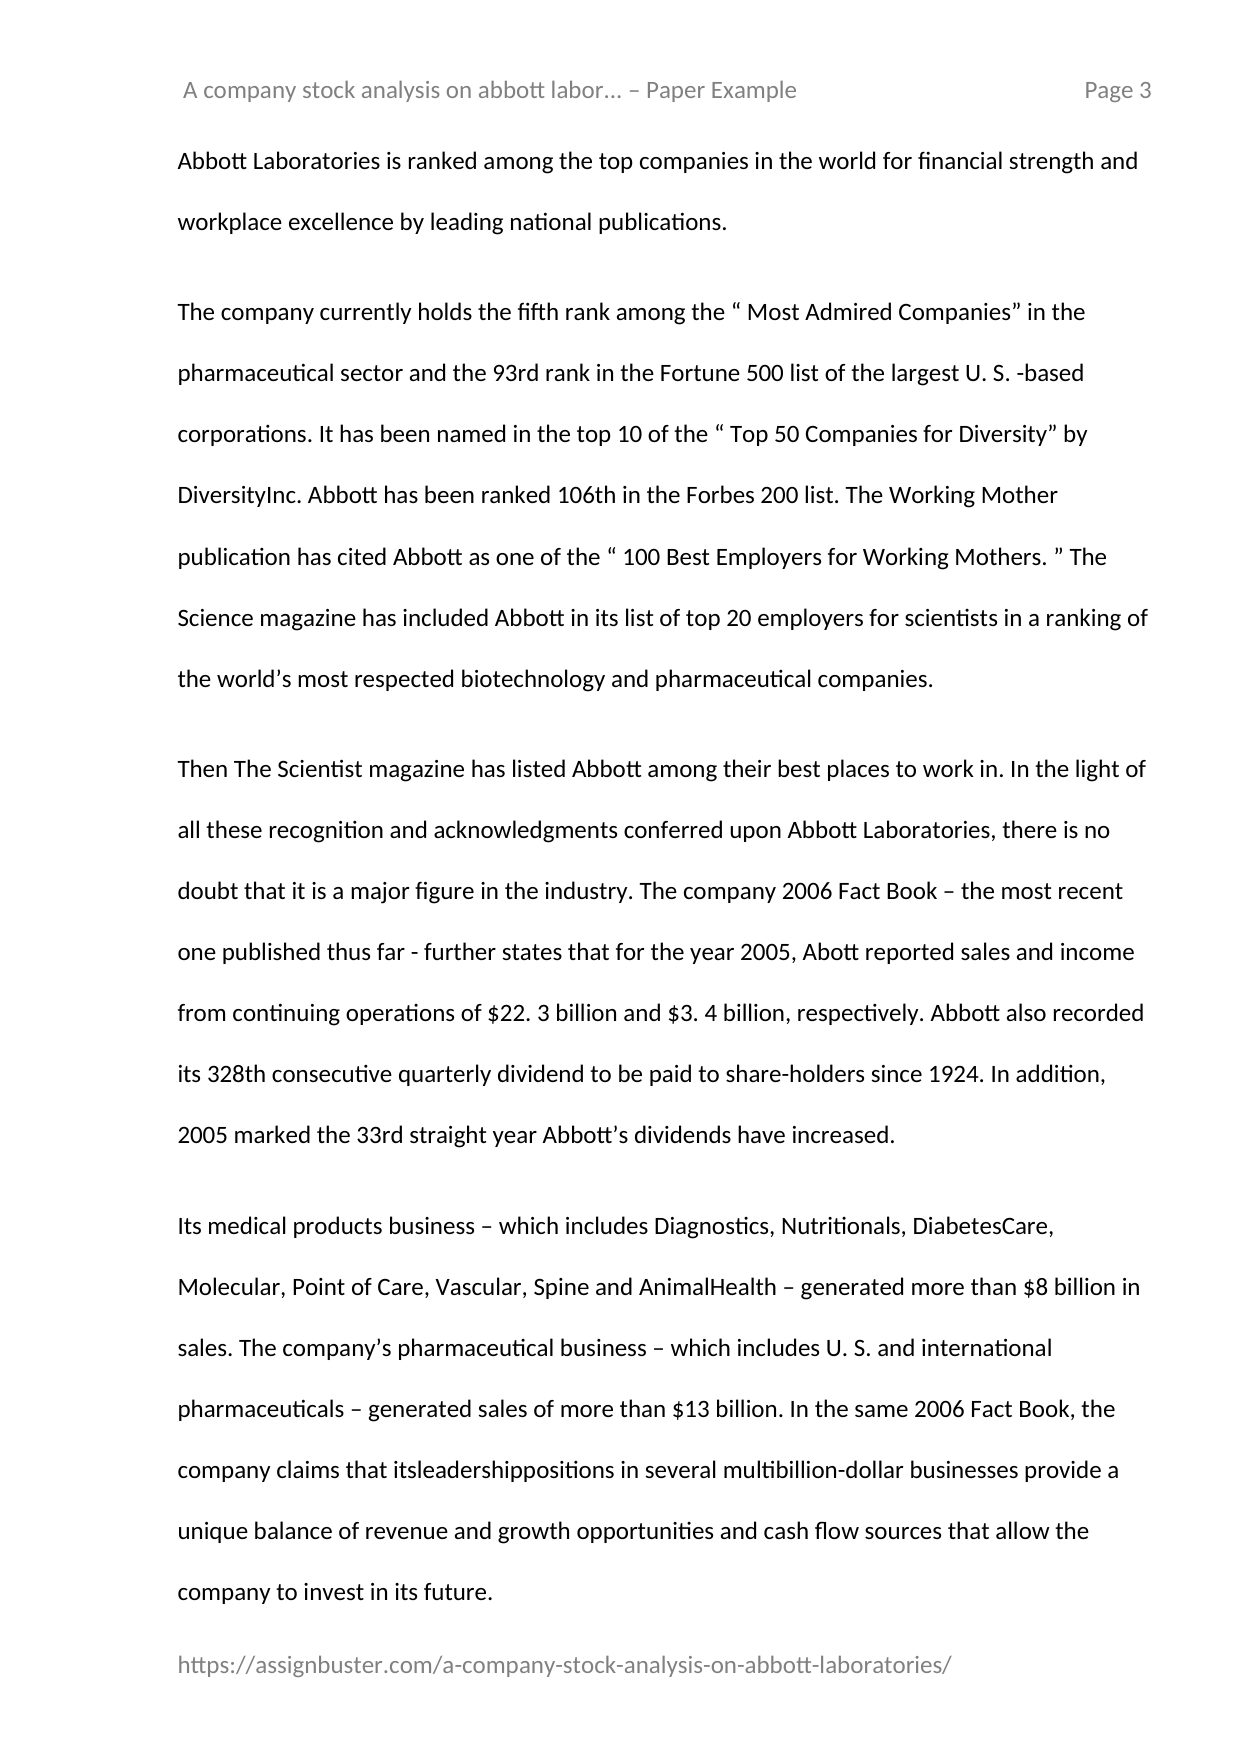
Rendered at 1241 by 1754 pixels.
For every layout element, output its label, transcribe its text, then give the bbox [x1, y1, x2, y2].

text Then The Scientist magazine has listed Abbott among their best places to work in. In the light of all these recognition and acknowledgments conferred upon Abbott Laboratories, there is no doubt that it is a major figure in the industry. The company 2006 Fact Book – the most recent one published thus far - further states that for the year 2005, Abott reported sales and income from continuing operations of $22. 3 billion and $3. 4 billion, respectively. Abbott also recorded its 328th consecutive quarterly dividend to be paid to share-holders since 1924. In addition, 2005 marked the 33rd straight year Abbott’s dividends have increased. [177, 753, 1152, 1150]
text Its medical products business – which includes Diagnostics, Nutritionals, DiabetesCare, Molecular, Point of Care, Vascular, Spine and AnimalHealth – generated more than $8 billion in sales. The company’s pharmaceutical business – which includes U. S. and international pharmaceuticals – generated sales of more than $13 billion. In the same 2006 Fact Book, the company claims that itsleadershippositions in several multibillion-dollar businesses provide a unique balance of revenue and growth opportunities and cash flow sources that allow the company to invest in its future. [177, 1210, 1152, 1607]
text The company currently holds the fifth rank among the “ Most Admired Companies” in the pharmaceutical sector and the 93rd rank in the Fortune 500 list of the largest U. S. -based corporations. It has been named in the top 10 of the “ Top 50 Companies for Diversity” by DiversityInc. Abbott has been ranked 106th in the Forbes 200 list. The Working Mother publication has cited Abbott as one of the “ 100 Best Employers for Working Mothers. ” The Science magazine has included Abbott in its list of top 20 employers for scientists in a ranking of the world’s most respected biotechnology and pharmaceutical companies. [177, 297, 1152, 693]
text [177, 145, 1152, 237]
